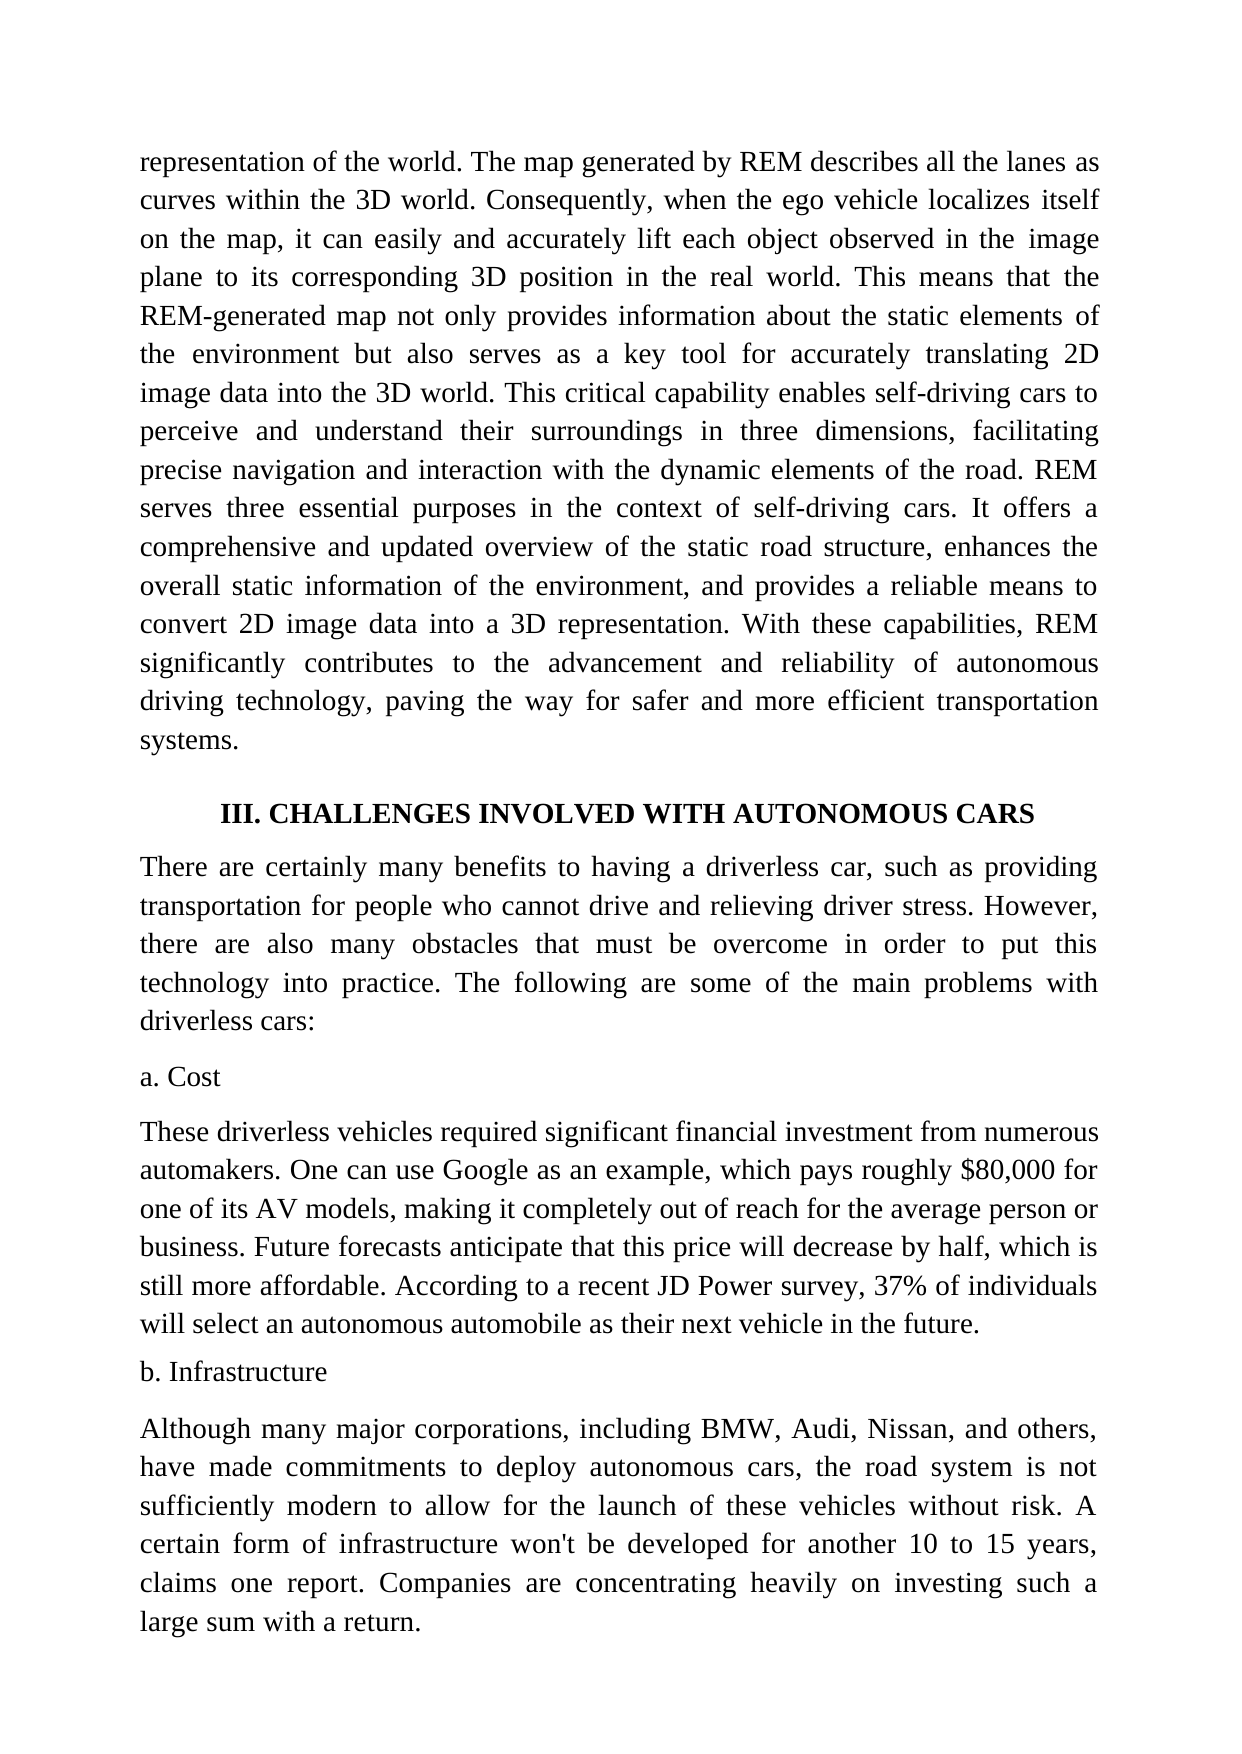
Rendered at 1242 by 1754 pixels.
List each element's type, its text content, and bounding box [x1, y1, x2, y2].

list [139, 144, 1099, 755]
text a. Cost [139, 1059, 1099, 1092]
subtitle III. CHALLENGES INVOLVED WITH AUTONOMOUS CARS [139, 797, 1099, 830]
text These driverless vehicles required significant financial investment from numerous automakers. One can use Google as an example, which pays roughly $80,000 for one of its AV models, making it completely out of reach for the average person or business. Future forecasts anticipate that this price will decrease by half, which is still more affordable. According to a recent JD Power survey, 37% of individuals will select an autonomous automobile as their next vehicle in the future. [139, 1114, 1099, 1340]
text There are certainly many benefits to having a driverless car, such as providing transportation for people who cannot drive and relieving driver stress. However, there are also many obstacles that must be overcome in order to put this technology into practice. The following are some of the main problems with driverless cars: [139, 849, 1099, 1037]
text Although many major corporations, including BMW, Audi, Nissan, and others, have made commitments to deploy autonomous cars, the road system is not sufficiently modern to allow for the launch of these vehicles without risk. A certain form of infrastructure won't be developed for another 10 to 15 years, claims one report. Companies are concentrating heavily on investing such a large sum with a return. [139, 1411, 1099, 1637]
subtitle b. Infrastructure [139, 1354, 1099, 1387]
